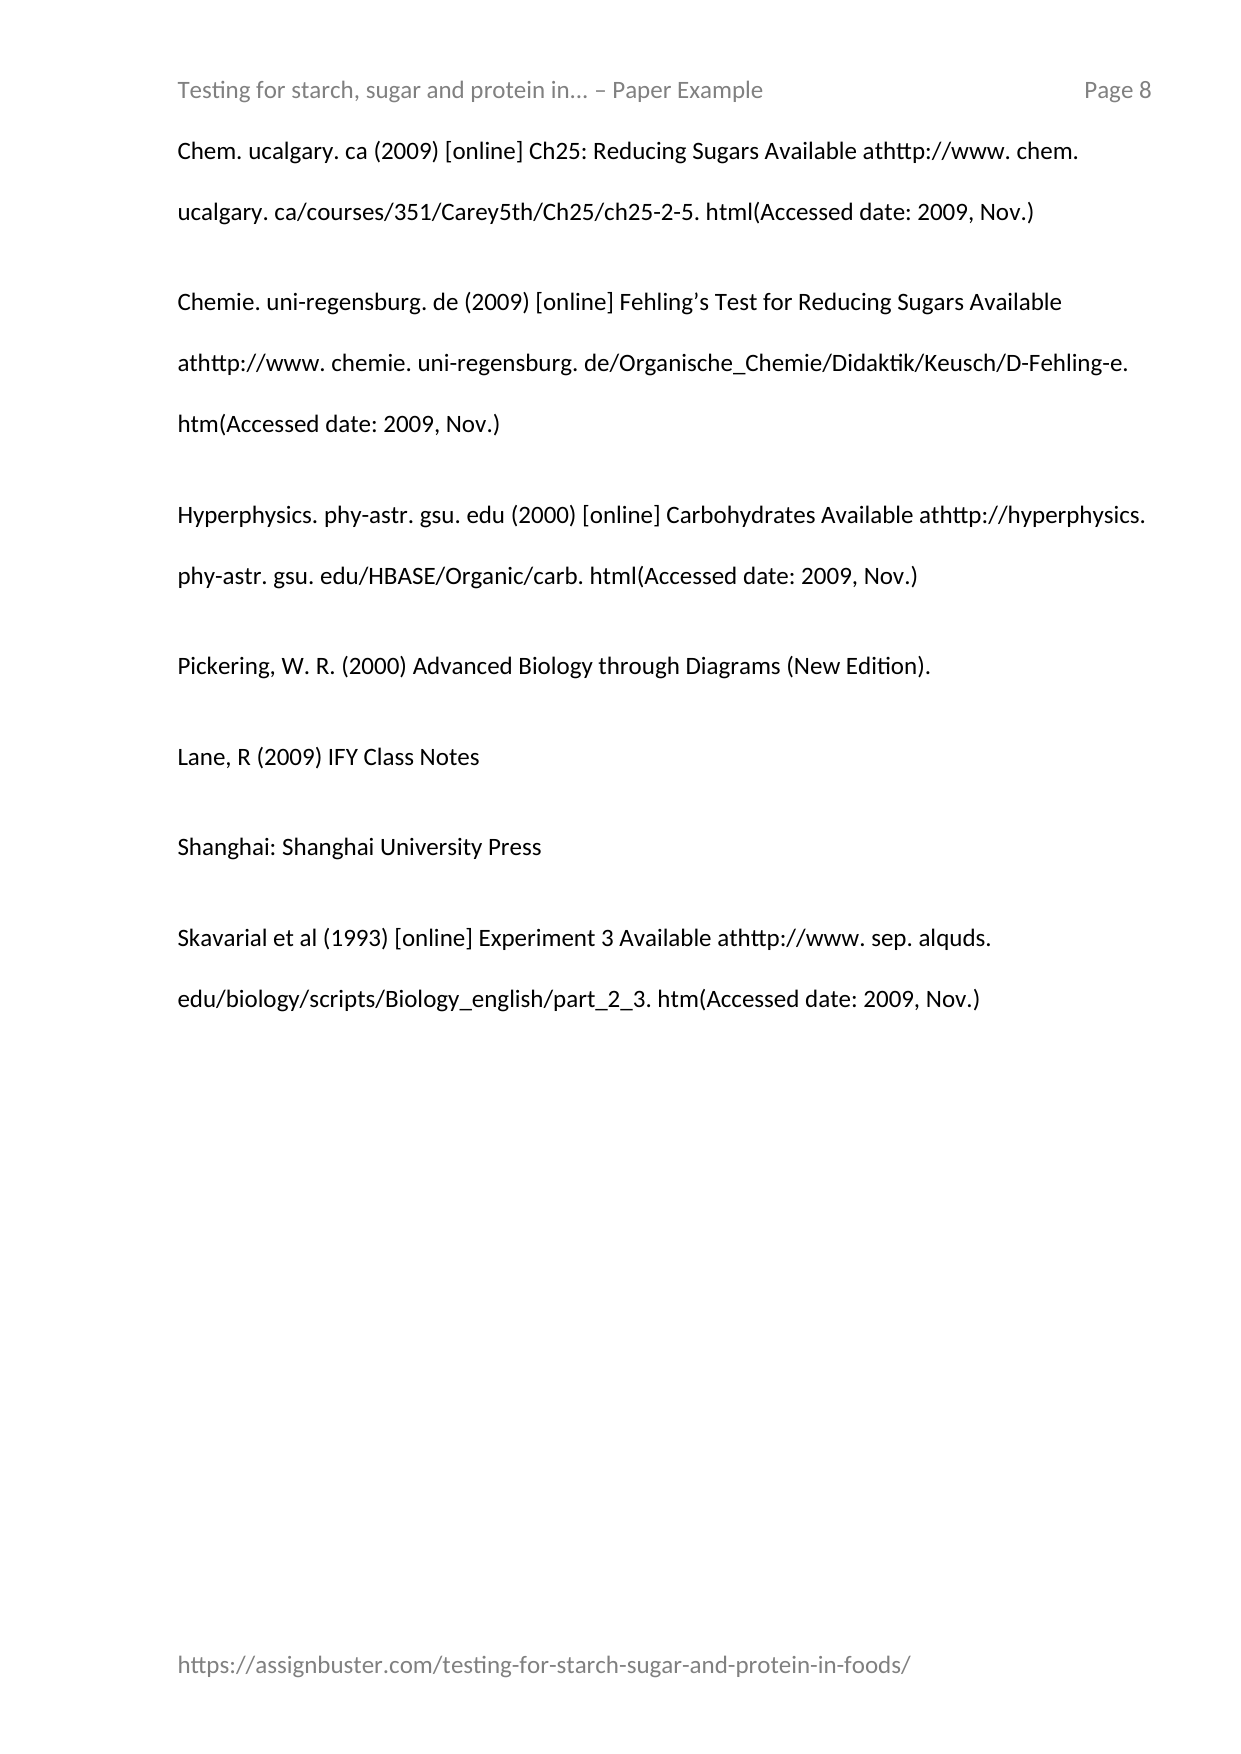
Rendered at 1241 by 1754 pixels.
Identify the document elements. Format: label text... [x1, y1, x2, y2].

text Hyperphysics. phy-astr. gsu. edu (2000) [online] Carbohydrates Available athttp://hyperphysics. phy-astr. gsu. edu/HBASE/Organic/carb. html(Accessed date: 2009, Nov.) [177, 499, 1152, 591]
text Chemie. uni-regensburg. de (2009) [online] Fehling’s Test for Reducing Sugars Available athttp://www. chemie. uni-regensburg. de/Organische_Chemie/Didaktik/Keusch/D-Fehling-e. htm(Accessed date: 2009, Nov.) [177, 286, 1152, 439]
text Chem. ucalgary. ca (2009) [online] Ch25: Reducing Sugars Available athttp://www. chem. ucalgary. ca/courses/351/Carey5th/Ch25/ch25-2-5. html(Accessed date: 2009, Nov.) [177, 135, 1152, 226]
text Skavarial et al (1993) [online] Experiment 3 Available athttp://www. sep. alquds. edu/biology/scripts/Biology_english/part_2_3. htm(Accessed date: 2009, Nov.) [177, 922, 1152, 1014]
text Pickering, W. R. (2000) Advanced Biology through Diagrams (New Edition). [177, 651, 1152, 681]
text Shanghai: Shanghai University Press [177, 832, 1152, 862]
text Lane, R (2009) IFY Class Notes [177, 741, 1152, 772]
